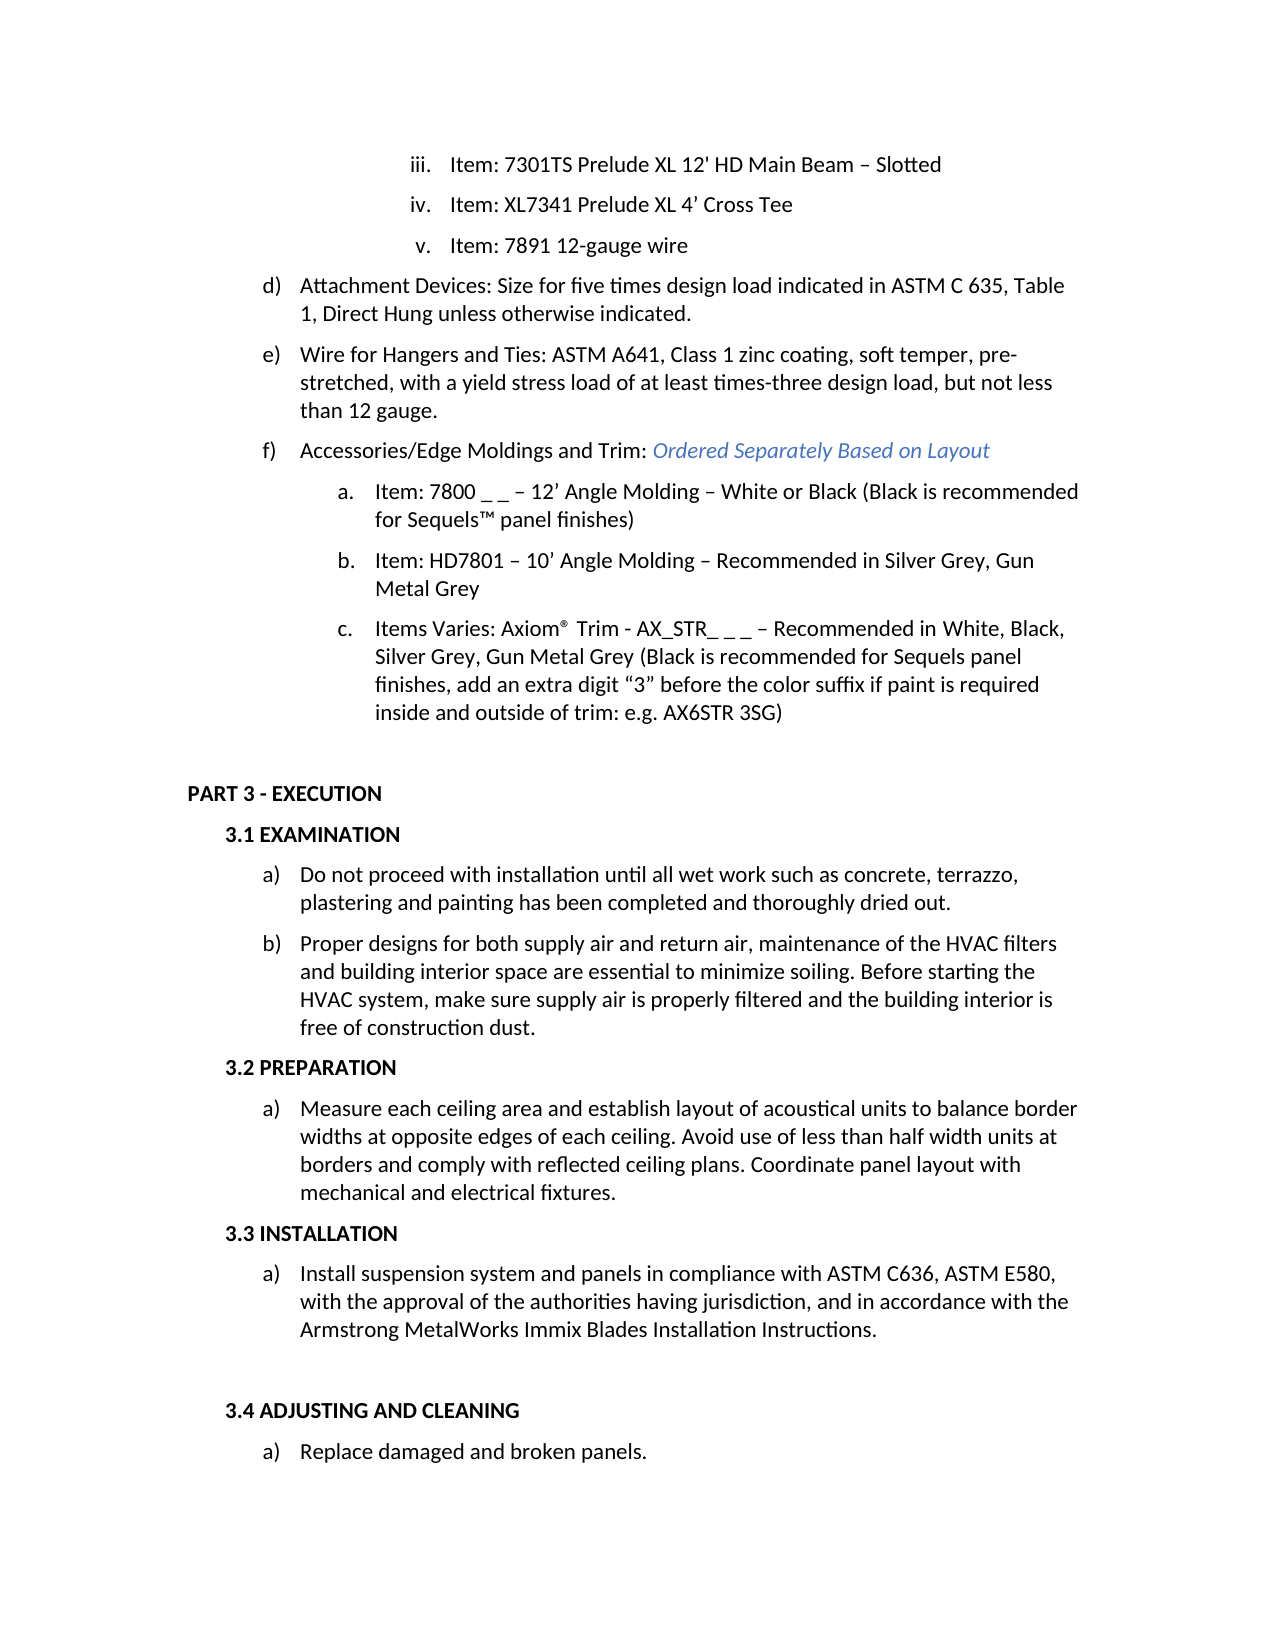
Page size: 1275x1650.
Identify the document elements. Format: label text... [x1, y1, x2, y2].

list Wire for Hangers and Ties: ASTM A641, Class 1 zinc coating, soft temper, pre-stretched, with a yield stress load of at least times-three design load, but not less than 12 gauge. [262, 340, 1087, 424]
list Replace damaged and broken panels. [262, 1437, 1087, 1465]
list Do not proceed with installation until all wet work such as concrete, terrazzo, plastering and painting has been completed and thoroughly dried out. [262, 860, 1087, 916]
list Item: 7800 _ _ – 12’ Angle Molding – White or Black (Black is recommended for Sequels™ panel finishes) [337, 477, 1087, 533]
list Item: HD7801 – 10’ Angle Molding – Recommended in Silver Grey, Gun Metal Grey [337, 546, 1087, 602]
list Install suspension system and panels in compliance with ASTM C636, ASTM E580, with the approval of the authorities having jurisdiction, and in accordance with the Armstrong MetalWorks Immix Blades Installation Instructions. [262, 1259, 1087, 1343]
list Measure each ceiling area and establish layout of acoustical units to balance border widths at opposite edges of each ceiling. Avoid use of less than half width units at borders and comply with reflected ceiling plans. Coordinate panel layout with mechanical and electrical fixtures. [262, 1094, 1087, 1206]
list Item: XL7341 Prelude XL 4’ Cross Tee [431, 191, 1087, 218]
subtitle 3.3 INSTALLATION [187, 1219, 1087, 1247]
list Proper designs for both supply air and return air, maintenance of the HVAC filters and building interior space are essential to minimize soiling. Before starting the HVAC system, make sure supply air is properly filtered and the building interior is free of construction dust. [262, 929, 1087, 1041]
subtitle 3.4 ADJUSTING AND CLEANING [187, 1396, 1087, 1424]
list Item: 7301TS Prelude XL 12' HD Main Beam – Slotted [431, 150, 1087, 178]
list Item: 7891 12-gauge wire [431, 231, 1087, 259]
subtitle PART 3 - EXECUTION [187, 779, 1087, 807]
subtitle 3.1 EXAMINATION [187, 820, 1087, 848]
list Attachment Devices: Size for five times design load indicated in ASTM C 635, Table 1, Direct Hung unless otherwise indicated. [262, 272, 1087, 328]
list Accessories/Edge Moldings and Trim: Ordered Separately Based on Layout [262, 437, 1087, 465]
list Items Varies: Axiom® Trim - AX_STR_ _ _ – Recommended in White, Black, Silver Grey, Gun Metal Grey (Black is recommended for Sequels panel finishes, add an extra digit “3” before the color suffix if paint is required inside and outside of trim: e.g. AX6STR 3SG) [337, 614, 1087, 726]
subtitle 3.2 PREPARATION [187, 1053, 1087, 1082]
